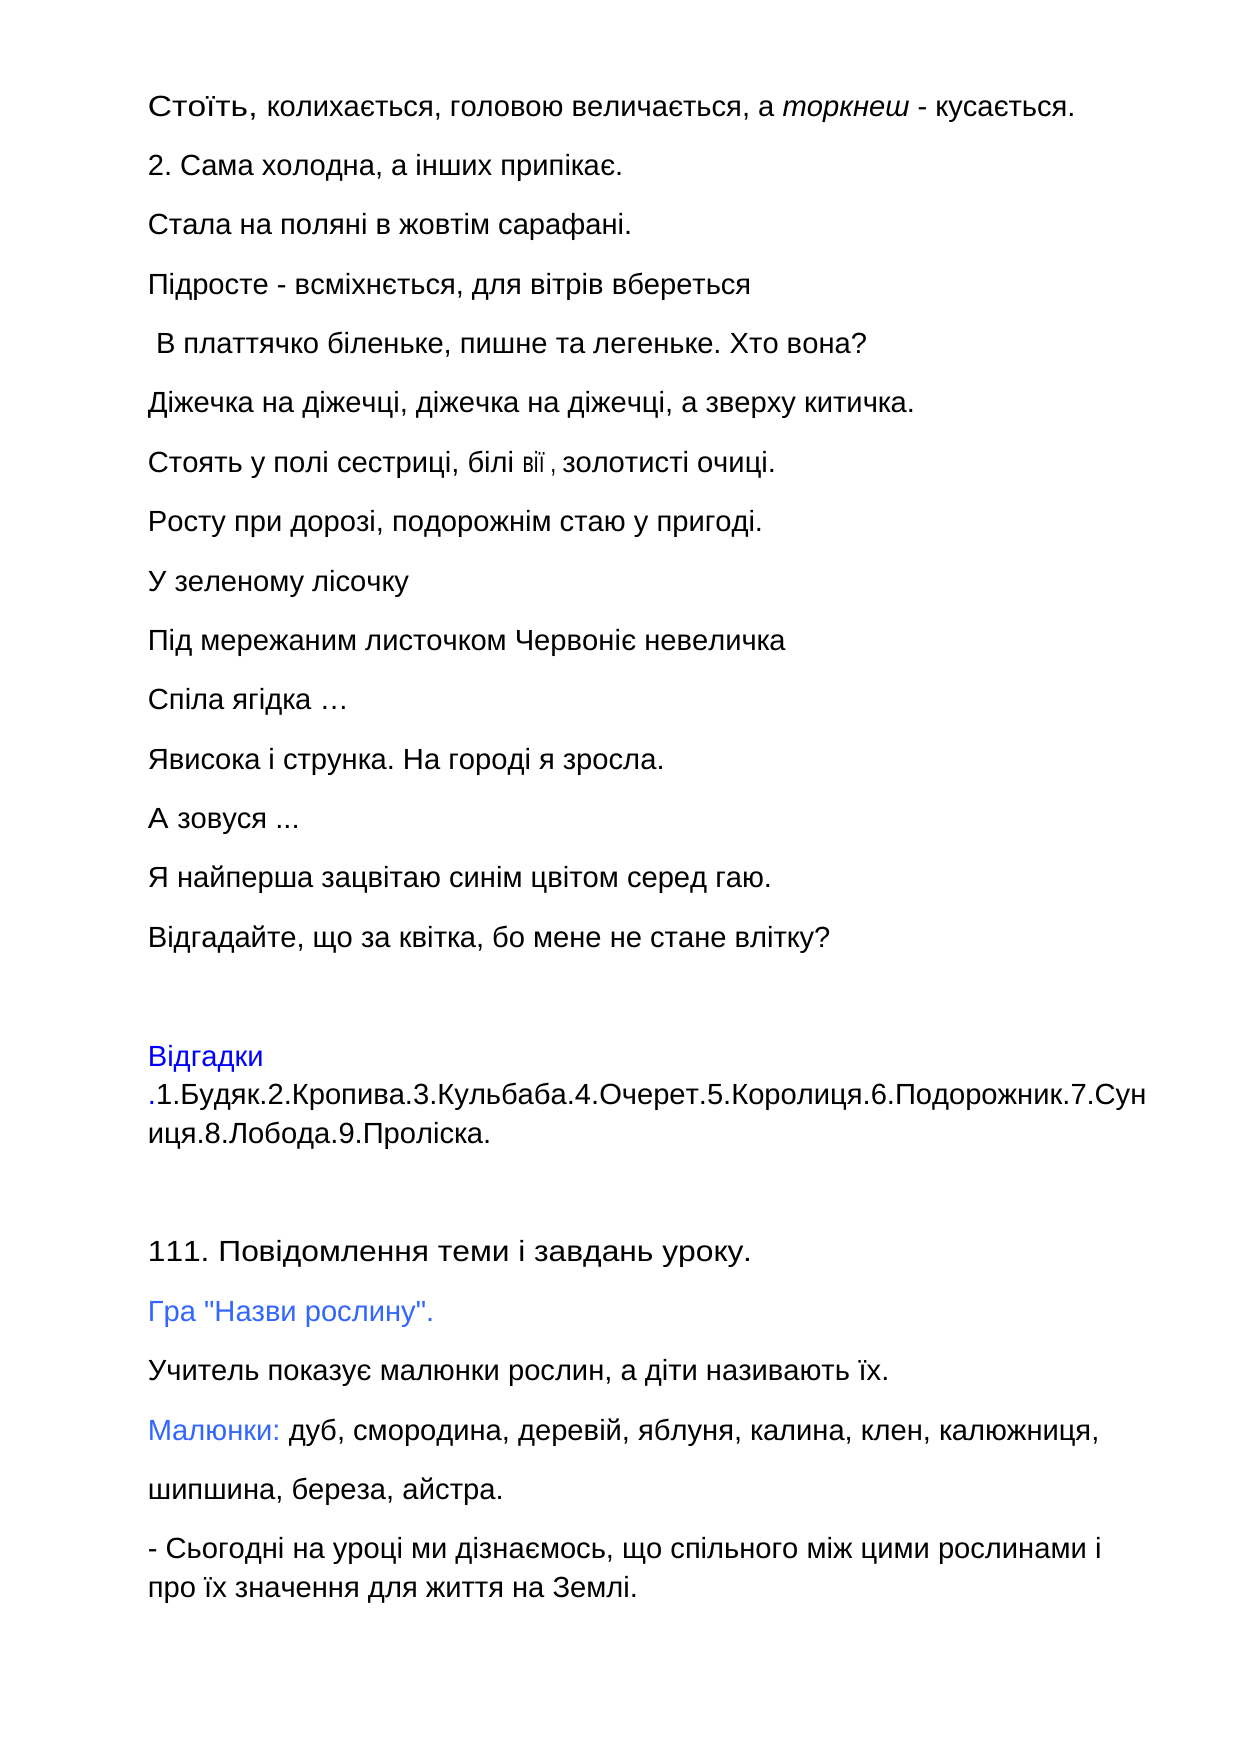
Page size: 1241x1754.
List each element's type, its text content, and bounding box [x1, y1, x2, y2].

text Дiжечка на дiжечцi, дiжечка на дiжечцi, а зверху китичка. [148, 385, 1152, 419]
text 2. Сама холодна, а iнших припiкає. [148, 148, 1152, 181]
text Пiдросте - всмiхнється, для вітрів вбереться [148, 267, 1152, 300]
text В платтячко бiленьке, пишне та легеньке. Хто вона? [148, 326, 1152, 359]
text Стала на полянi в жовтiм сарафанi. [148, 207, 1152, 241]
text Стоїть, колихається, головою величається, а торкнеш - кусається. [148, 88, 1152, 122]
text Відгадки.1.Будяк.2.Кропива.3.Кульбаба.4.Очерет.5.Королиця.6.Подорожник.7.Суниця.8.Лобода.9.Проліска. [148, 1038, 1152, 1149]
text А зовуся ... [148, 801, 1152, 834]
text Малюнки: дуб, смородина, деревiй, яблуня, калина, клен, калюжниця, [148, 1412, 1152, 1446]
text У зеленому лiсочку [148, 563, 1152, 597]
text Росту при дорозi, подорожнiм стаю у пригодi. [148, 504, 1152, 538]
text Спiла ягiдка … [148, 682, 1152, 716]
text Стоять у полi сестрицi, бiлi вії , золотистi очицi. [148, 445, 1152, 478]
text Учитель показує малюнки рослин, а дiти називають їх. [148, 1353, 1152, 1387]
text 111. Повiдомлення теми i завдань уроку. [148, 1234, 1152, 1268]
text Я найперша зацвiтаю синiм цвiтом серед гаю. [148, 860, 1152, 894]
text Вiдгадайте, що за квіткa, бо мене не стане влiтку? [148, 920, 1152, 953]
text Явисока i струнка. На городi я зросла. [148, 742, 1152, 775]
text шипшина, береза, айстра. [148, 1472, 1152, 1505]
text Гра "Назви рослину". [148, 1294, 1152, 1327]
text - Сьогоднi на уроцi ми дiзнаємось, що спiльного мiж цими рослинами i про їх значення для життя на Землi. [148, 1531, 1152, 1603]
text Пiд мережаним листочком Червонiє невеличка [148, 623, 1152, 656]
